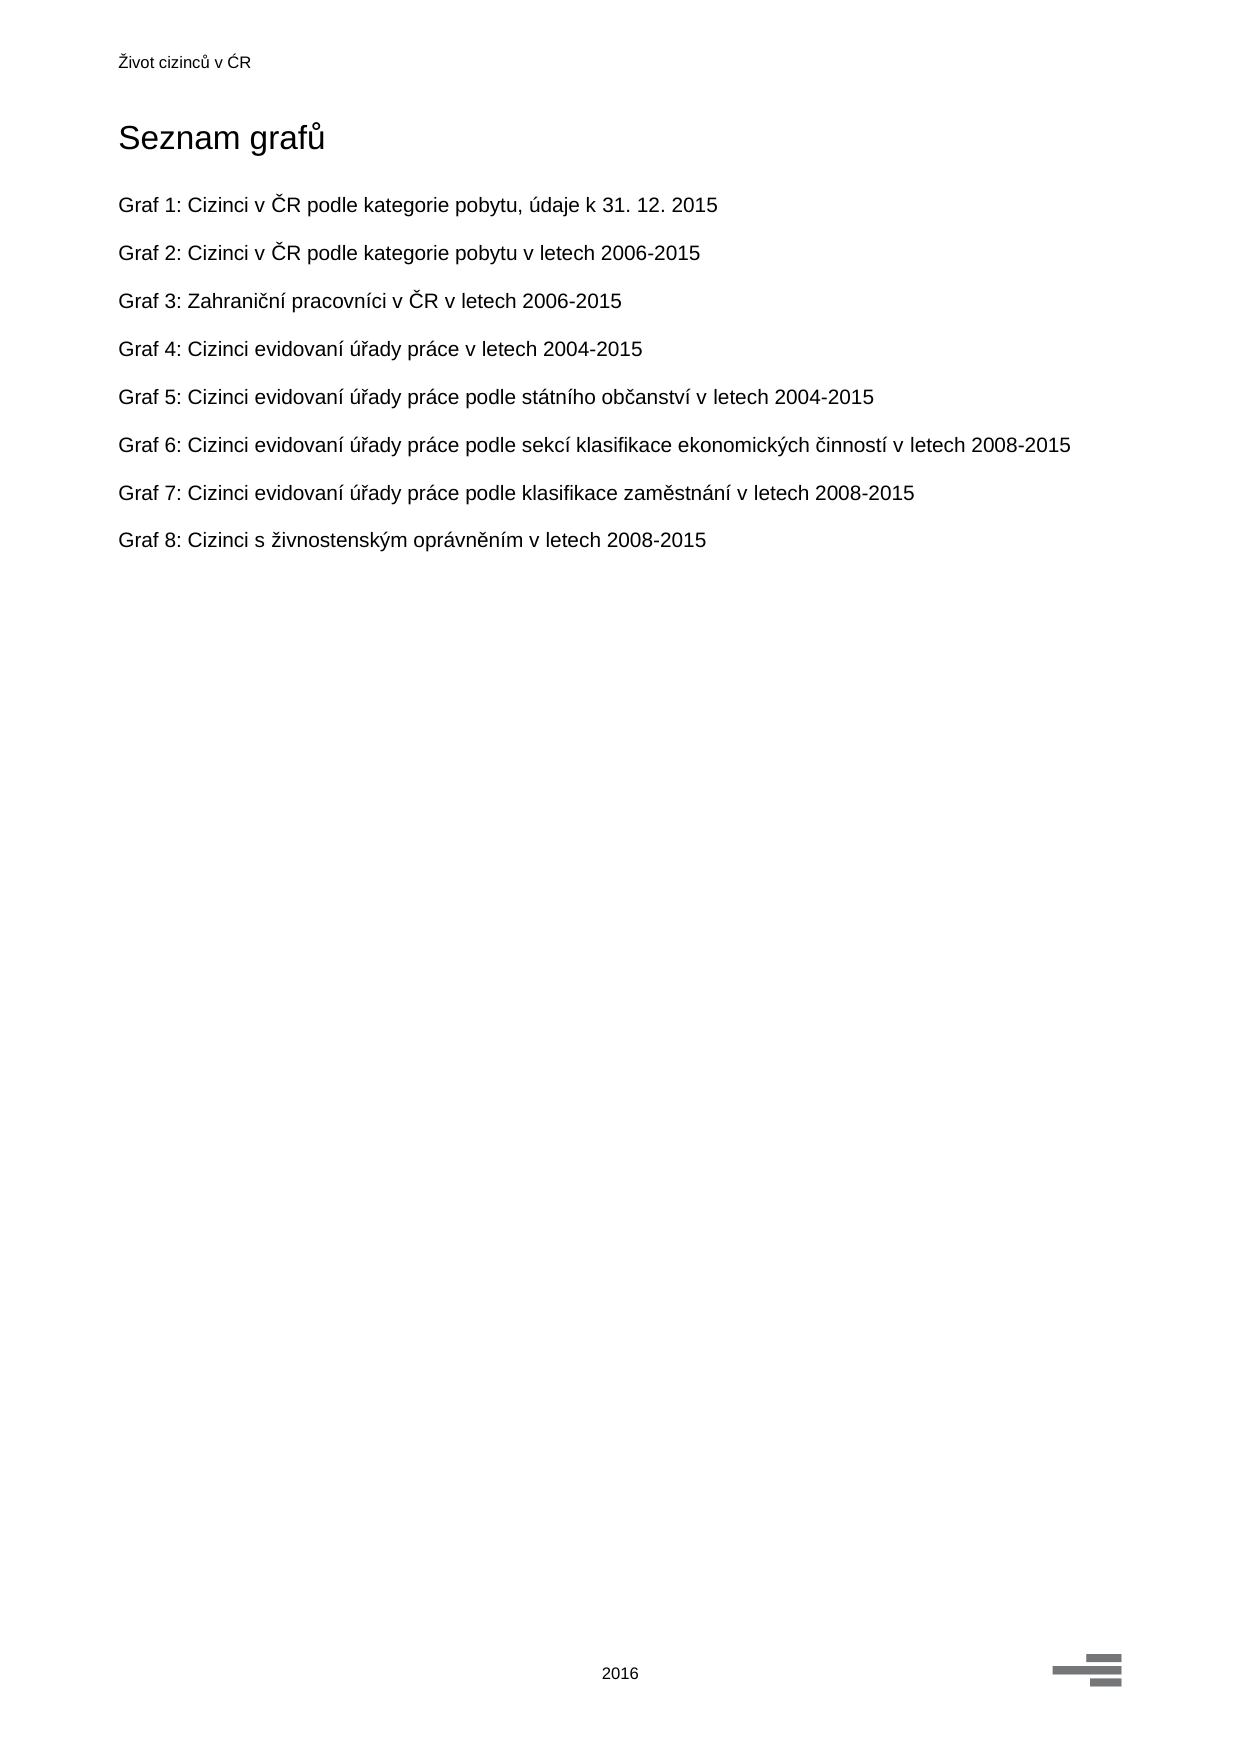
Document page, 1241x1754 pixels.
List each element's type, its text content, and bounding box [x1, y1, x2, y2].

text Graf 2: Cizinci v ČR podle kategorie pobytu v letech 2006-2015 [118, 241, 1122, 265]
text Graf 5: Cizinci evidovaní úřady práce podle státního občanství v letech 2004-2015 [118, 384, 1122, 408]
text Graf 4: Cizinci evidovaní úřady práce v letech 2004-2015 [118, 337, 1122, 361]
text Graf 7: Cizinci evidovaní úřady práce podle klasifikace zaměstnání v letech 2008-2015 [118, 480, 1122, 504]
text Seznam grafů [118, 118, 1122, 157]
text Graf 8: Cizinci s živnostenským oprávněním v letech 2008-2015 [118, 528, 1122, 552]
picture [1052, 1653, 1122, 1687]
text Graf 6: Cizinci evidovaní úřady práce podle sekcí klasifikace ekonomických činností v letech 2008-2015 [118, 432, 1122, 456]
text Graf 3: Zahraniční pracovníci v ČR v letech 2006-2015 [118, 289, 1122, 313]
text Graf 1: Cizinci v ČR podle kategorie pobytu, údaje k 31. 12. 2015 [118, 193, 1122, 217]
